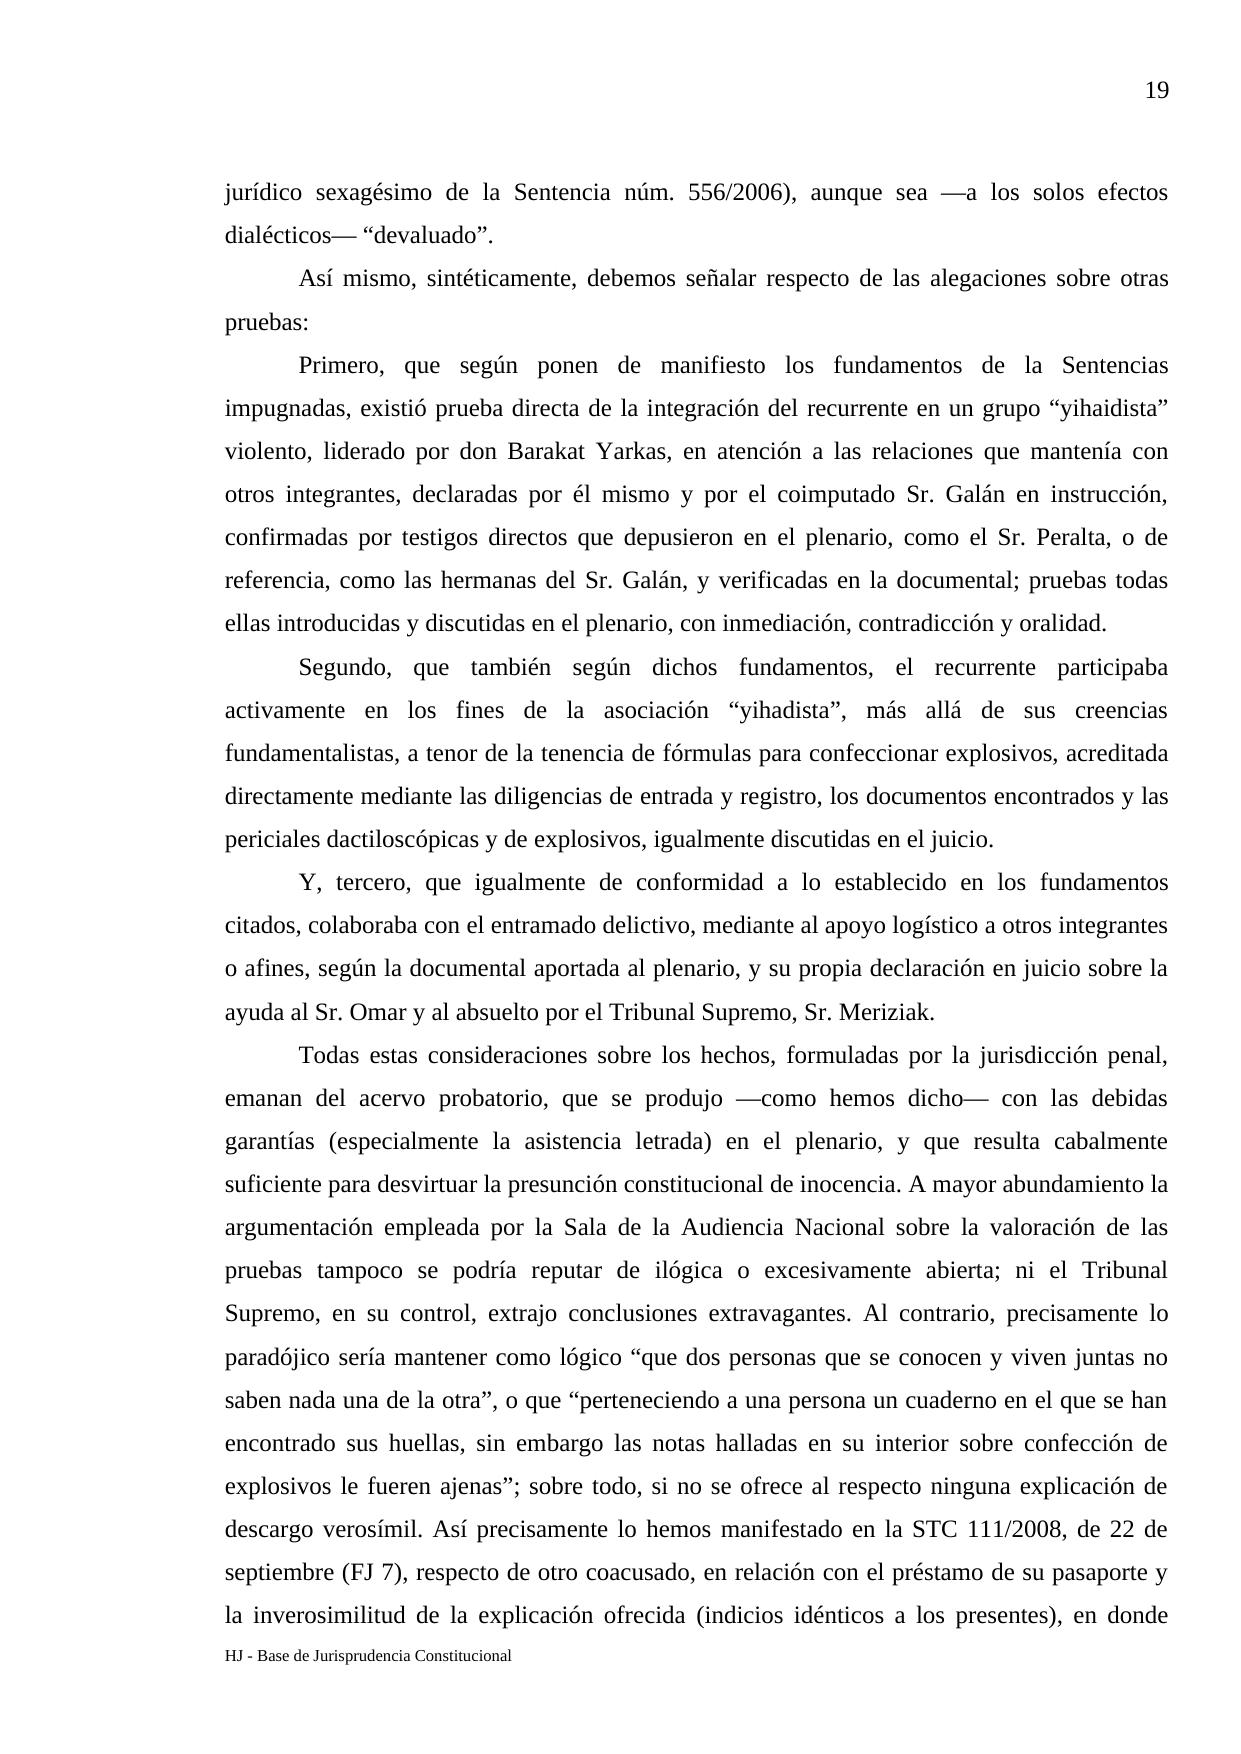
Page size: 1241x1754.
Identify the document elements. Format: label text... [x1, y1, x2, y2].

text Primero, que según ponen de manifiesto los fundamentos de la Sentencias impugnadas, existió prueba directa de la integración del recurrente en un grupo “yihaidista” violento, liderado por don Barakat Yarkas, en atención a las relaciones que mantenía con otros integrantes, declaradas por él mismo y por el coimputado Sr. Galán en instrucción, confirmadas por testigos directos que depusieron en el plenario, como el Sr. Peralta, o de referencia, como las hermanas del Sr. Galán, y verificadas en la documental; pruebas todas ellas introducidas y discutidas en el plenario, con inmediación, contradicción y oralidad. [224, 350, 1169, 637]
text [224, 177, 1169, 249]
text Así mismo, sintéticamente, debemos señalar respecto de las alegaciones sobre otras pruebas: [224, 263, 1169, 335]
text Segundo, que también según dichos fundamentos, el recurrente participaba activamente en los fines de la asociación “yihadista”, más allá de sus creencias fundamentalistas, a tenor de la tenencia de fórmulas para confeccionar explosivos, acreditada directamente mediante las diligencias de entrada y registro, los documentos encontrados y las periciales dactiloscópicas y de explosivos, igualmente discutidas en el juicio. [224, 652, 1169, 853]
text Y, tercero, que igualmente de conformidad a lo establecido en los fundamentos citados, colaboraba con el entramado delictivo, mediante al apoyo logístico a otros integrantes o afines, según la documental aportada al plenario, y su propia declaración en juicio sobre la ayuda al Sr. Omar y al absuelto por el Tribunal Supremo, Sr. Meriziak. [224, 867, 1169, 1025]
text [224, 1040, 1169, 1629]
